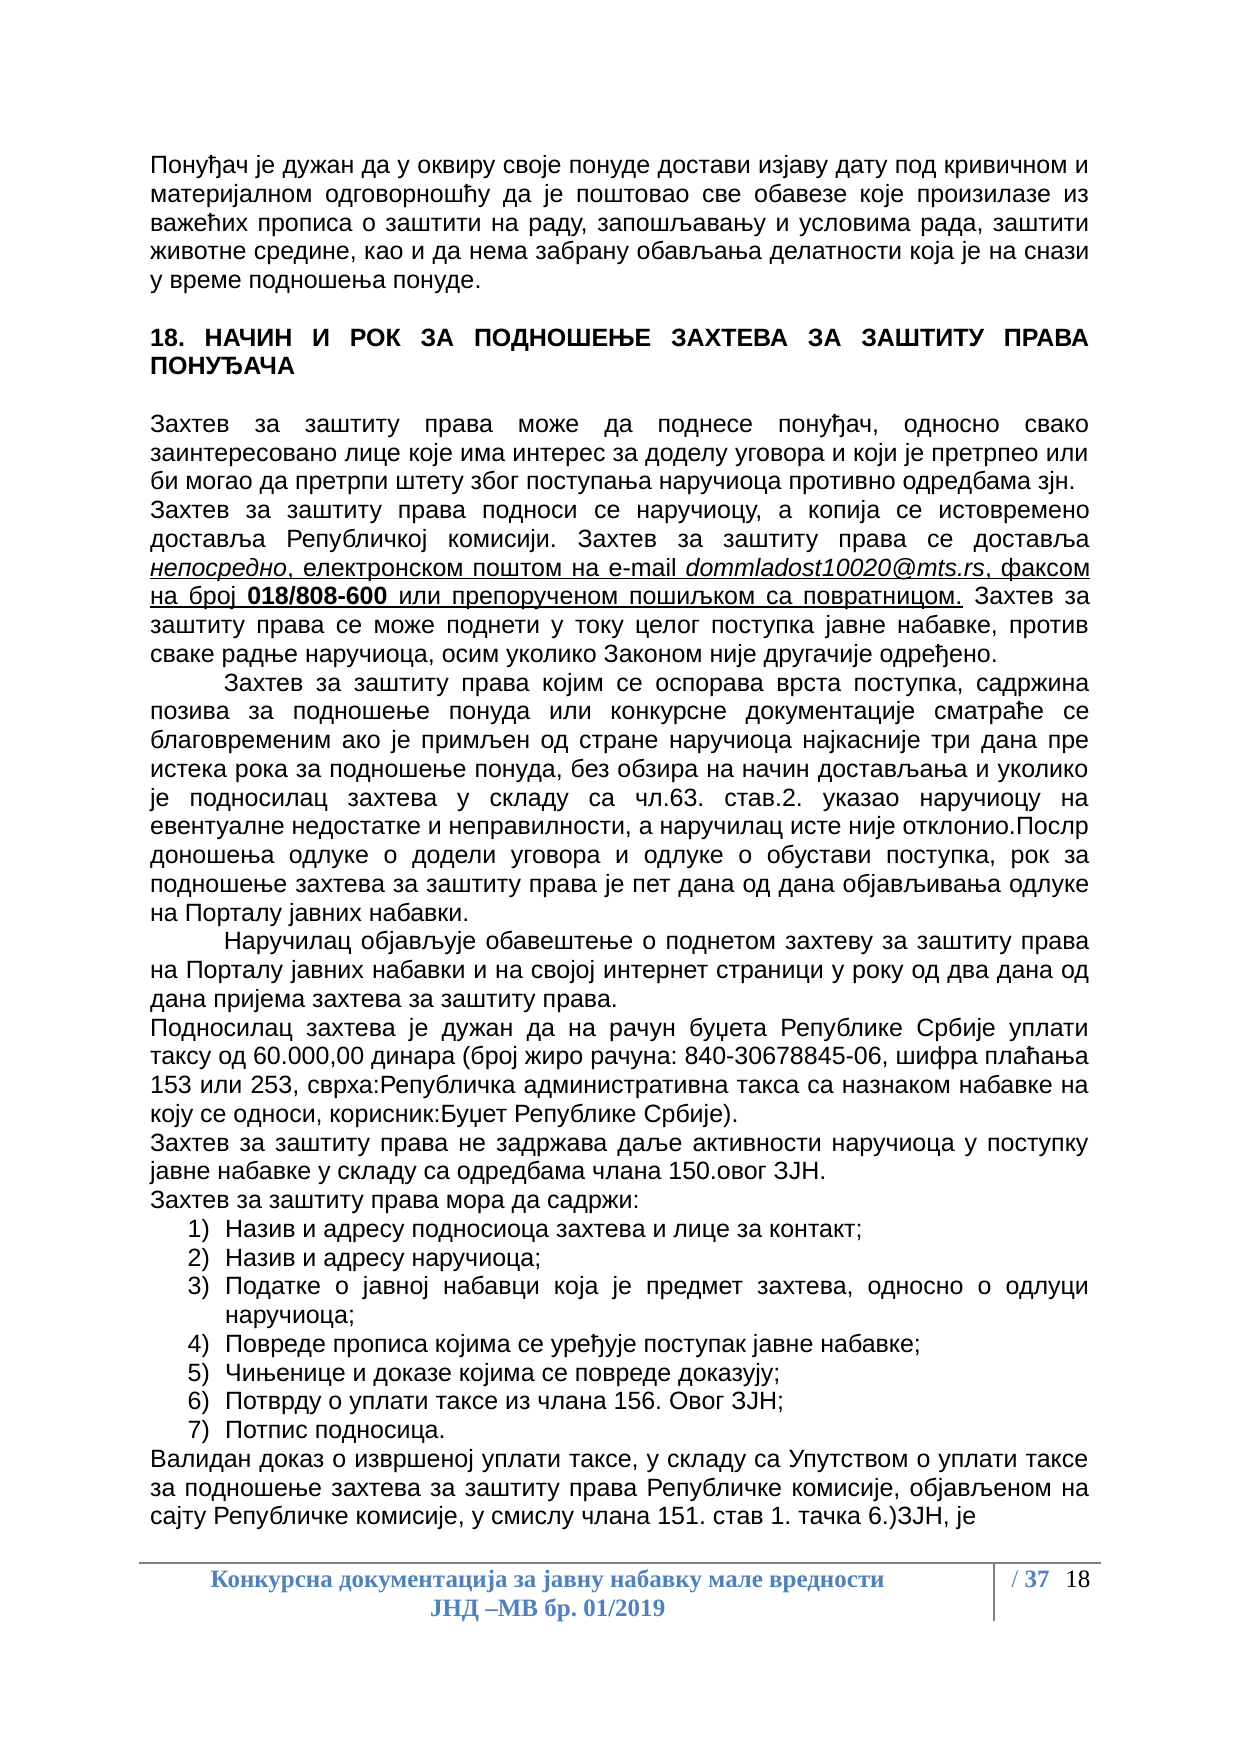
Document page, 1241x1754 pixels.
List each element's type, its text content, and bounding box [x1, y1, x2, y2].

text Захтев за заштиту права подноси се наручиоцу, а копија се истовремено доставља Републичкој комисији. Захтев за заштиту права се доставља непосредно, електронском поштом на e-mail dommladost10020@mts.rs, факсом на број 018/808-600 или препорученом пошиљком са повратницом. Захтев за заштиту права се може поднети у току целог поступка јавне набавке, против сваке радње наручиоца, осим уколико Законом није другачије одређено. [150, 579, 1090, 667]
list Потврду о уплати таксе из члана 156. Овог ЗЈН; [187, 1386, 1090, 1415]
list Чињенице и доказе којима се повреде доказују; [187, 1357, 1090, 1386]
text Валидан доказ о извршеној уплати таксе, у складу са Упутством о уплати таксе за подношење захтева за заштиту права Републичке комисије, објављеном на сајту Републичке комисије, у смислу члана 151. став 1. тачка 6.)ЗЈН, је [150, 1444, 1090, 1530]
list Повреде прописа којима се уређује поступак јавне набавке; [187, 1329, 1090, 1357]
list Податке о јавној набавци која је предмет захтева, односно о одлуци наручиоца; [187, 1271, 1090, 1329]
list Назив и адресу наручиоца; [187, 1242, 1090, 1271]
text Захтев за заштиту права мора да садржи: [150, 1185, 1090, 1214]
text Захтев за заштиту права може да поднесе понуђач, односно свако заинтересовано лице које има интерес за доделу уговора и који је претрпео или би могао да претрпи штету због поступања наручиоца противно одредбама зјн. [150, 409, 1090, 495]
text Захтев за заштиту права којим се оспорава врста поступка, садржина позива за подношење понуда или конкурсне документације сматраће се благовременим ако је примљен од стране наручиоца најкасније три дана пре истека рока за подношење понуда, без обзира на начин достављања и уколико је подносилац захтева у складу са чл.63. став.2. указао наручиоцу на евентуалне недостатке и неправилности, а наручилац исте није отклонио.Послр доношења одлуке о додели уговора и одлуке о обустави поступка, рок за подношење захтева за заштиту права је пет дана од дана објављивања одлуке на Порталу јавних набавки. [150, 667, 1090, 926]
list Назив и адресу подносиоца захтева и лице за контакт; [187, 1214, 1090, 1242]
text Захтев за заштиту права не задржава даље активности наручиоца у поступку јавне набавке у складу са одредбама члана 150.овог ЗЈН. [150, 1127, 1090, 1185]
list Потпис подносица. [187, 1415, 1090, 1444]
text 18. НАЧИН И РОК ЗА ПОДНОШЕЊЕ ЗАХТЕВА ЗА ЗАШТИТУ ПРАВА ПОНУЂАЧА [150, 322, 1090, 380]
text Наручилац објављује обавештење о поднетом захтеву за заштиту права на Порталу јавних набавки и на својој интернет страници у року од два дана од дана пријема захтева за заштиту права. [150, 926, 1090, 1012]
text Подносилац захтева је дужан да на рачун буџета Републике Србије уплати таксу од 60.000,00 динара (број жиро рачуна: 840-30678845-06, шифра плаћања 153 или 253, сврха:Републичка административна такса са назнаком набавке на коју се односи, корисник:Буџет Републике Србије). [150, 1012, 1090, 1127]
text Понуђач је дужан да у оквиру своје понуде достави изјаву дату под кривичном и материјалном одговорношћу да је поштовао све обавезе које произилазе из важећих прописа о заштити на раду, запошљавању и условима рада, заштити животне средине, као и да нема забрану обављања делатности која је на снази у време подношења понуде. [150, 150, 1090, 294]
text Захтев за заштиту права подноси се наручиоцу, а копија се истовремено доставља Републичкој комисији. Захтев за заштиту права се доставља непосредно, електронском поштом на e-mail dommladost10020@mts.rs, факсом на број 018/808-600 или препорученом пошиљком са повратницом. Захтев за заштиту права се може поднети у току целог поступка јавне набавке, против сваке радње наручиоца, осим уколико Законом није другачије одређено. [150, 495, 1090, 578]
